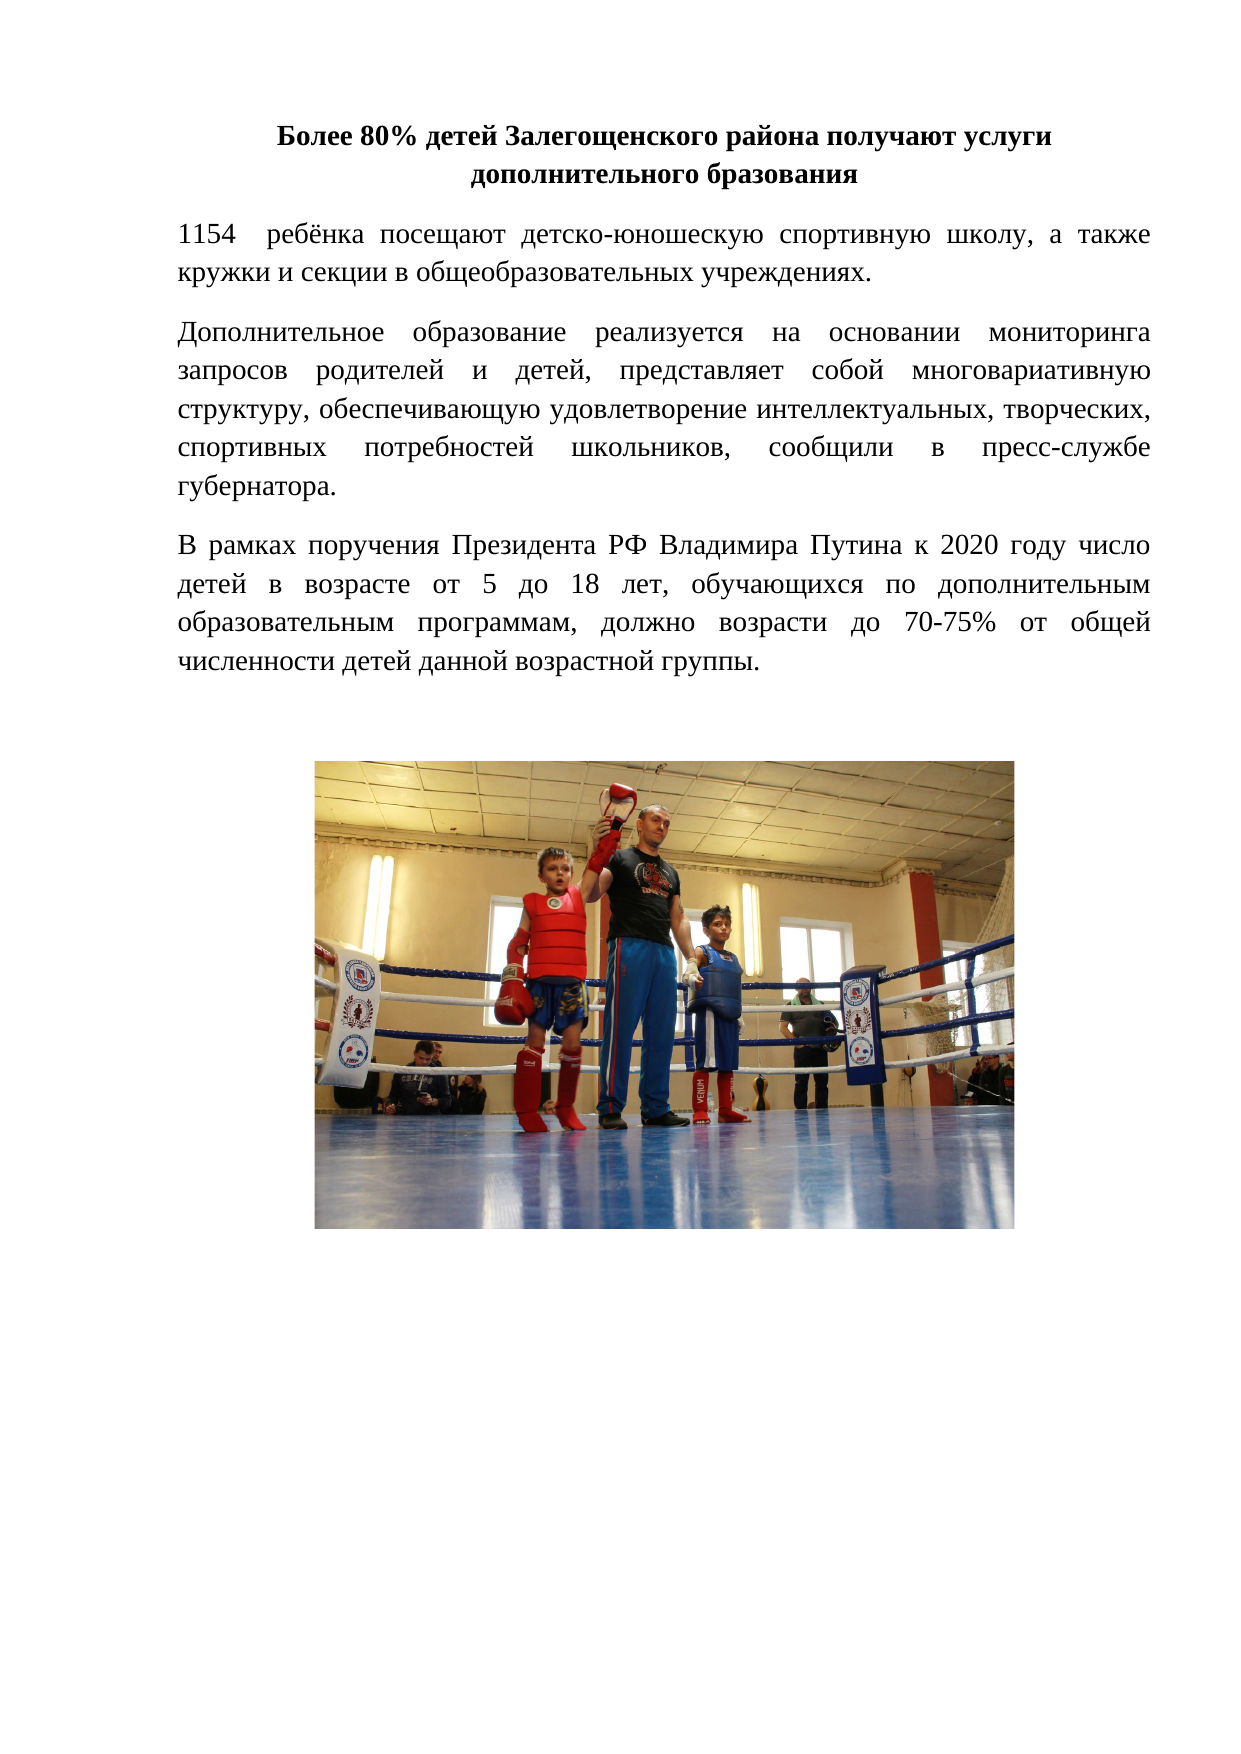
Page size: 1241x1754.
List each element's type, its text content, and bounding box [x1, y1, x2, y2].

text Более 80% детей Залегощенского района получают услуги дополнительного бразования [177, 118, 1152, 190]
text 1154 ребёнка посещают детско-юношескую спортивную школу, а также кружки и секции в общеобразовательных учреждениях. [177, 216, 1152, 288]
picture [314, 761, 1015, 1229]
text Дополнительное образование реализуется на основании мониторинга запросов родителей и детей, представляет собой многовариативную структуру, обеспечивающую удовлетворение интеллектуальных, творческих, спортивных потребностей школьников, сообщили в пресс-службе губернатора. [177, 314, 1152, 502]
text В рамках поручения Президента РФ Владимира Путина к 2020 году число детей в возрасте от 5 до 18 лет, обучающихся по дополнительным образовательным программам, должно возрасти до 70-75% от общей численности детей данной возрастной группы. [177, 527, 1152, 677]
